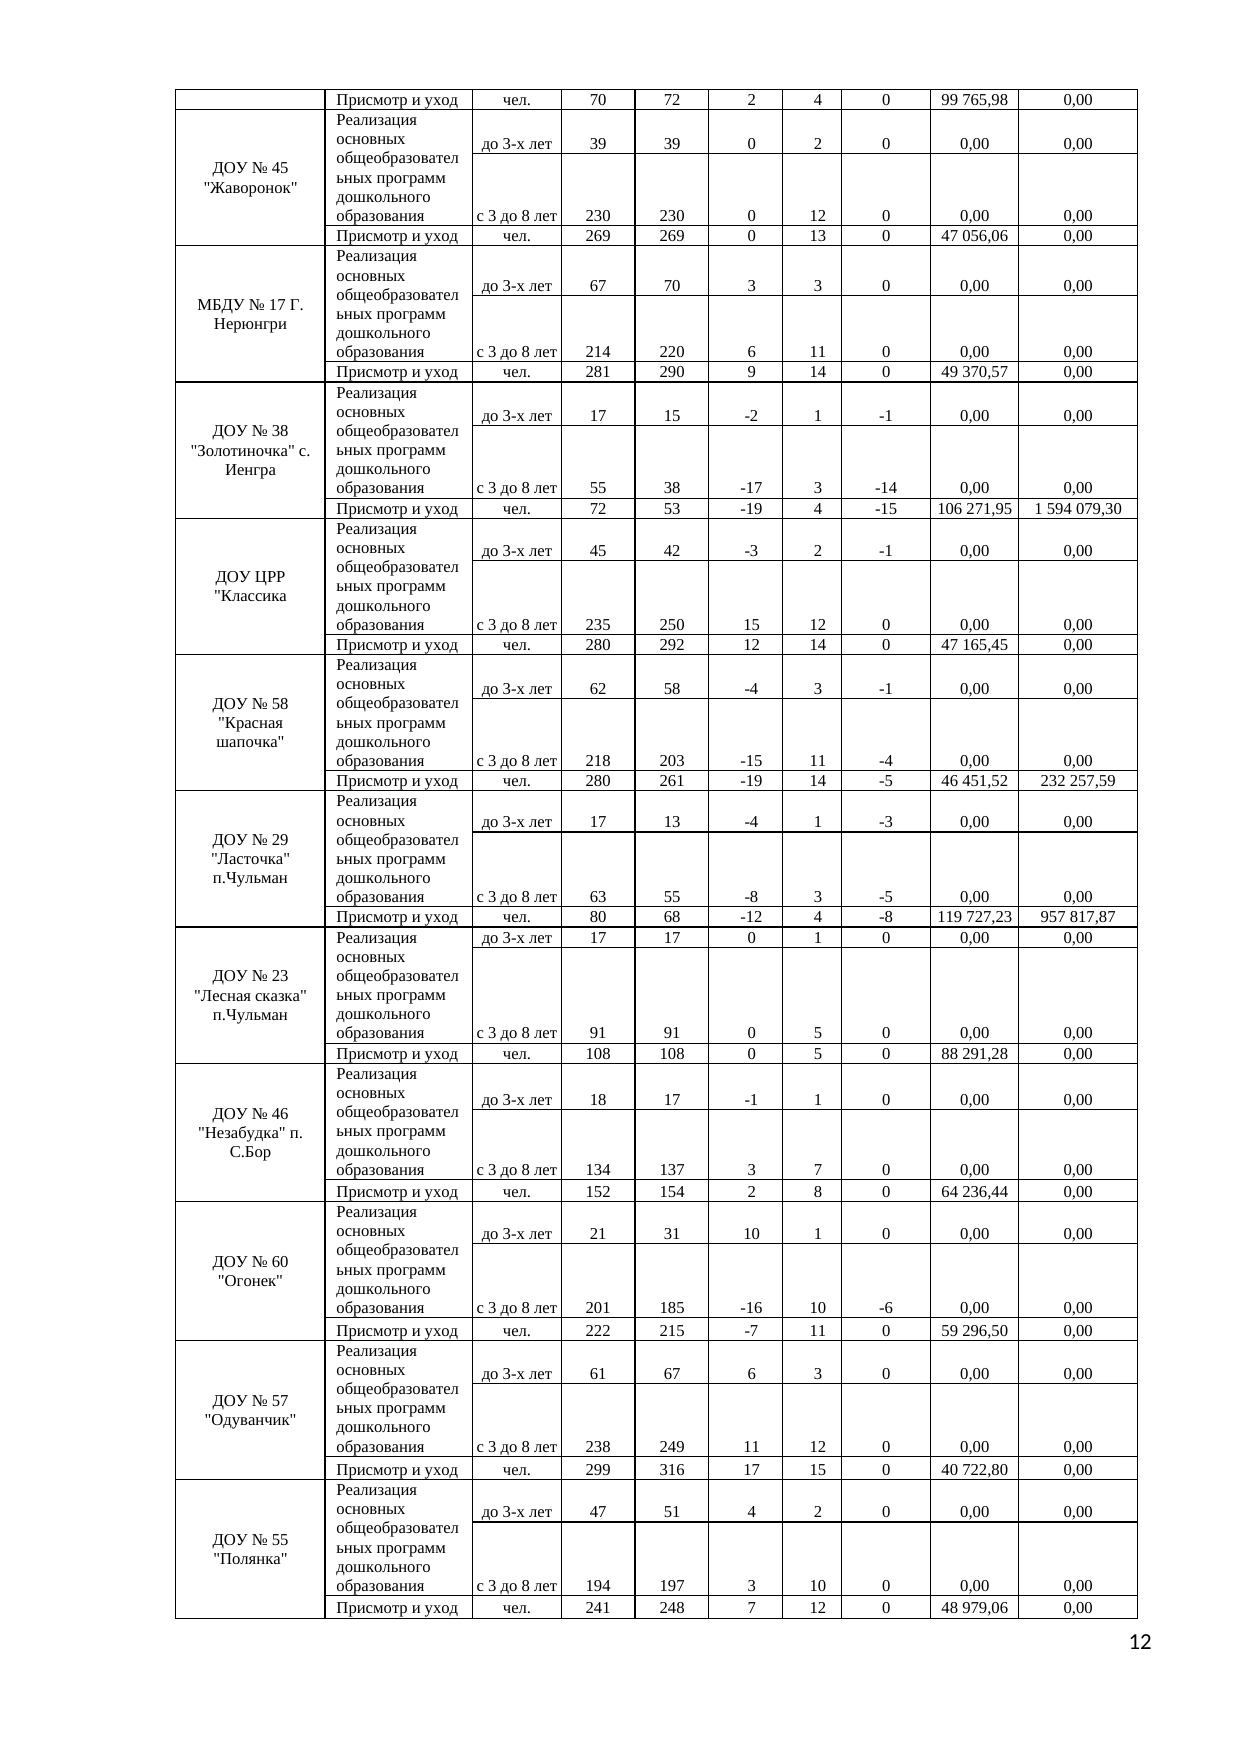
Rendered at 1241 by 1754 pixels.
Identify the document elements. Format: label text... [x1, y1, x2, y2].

table_cell 0,00 [931, 1064, 1018, 1109]
table_cell чел. [473, 1457, 561, 1479]
table_cell 3 [709, 246, 782, 295]
table_cell Присмотр и уход [326, 226, 472, 245]
table_cell 0,00 [931, 1523, 1018, 1595]
table_cell Присмотр и уход [326, 1180, 472, 1201]
table_cell 91 [636, 948, 708, 1042]
table_cell 17 [636, 928, 708, 947]
table_cell 2 [783, 1480, 841, 1521]
table_cell 0 [842, 928, 930, 947]
table_cell 38 [636, 426, 708, 497]
table_cell -3 [709, 519, 782, 560]
table_cell 12 [709, 635, 782, 654]
table_cell 119 727,23 [931, 907, 1018, 926]
table_cell 0 [842, 561, 930, 634]
table_cell -4 [709, 791, 782, 831]
table_cell 6 [709, 296, 782, 361]
table_cell 281 [562, 362, 634, 381]
table_cell 8 [783, 1180, 841, 1201]
table_cell 48 979,06 [931, 1596, 1018, 1617]
table_cell 51 [636, 1480, 708, 1521]
table_cell Присмотр и уход [326, 771, 472, 790]
table_cell 218 [562, 699, 634, 770]
table_cell с 3 до 8 лет [473, 948, 561, 1042]
table_cell МБДУ № 17 Г. Нерюнгри [176, 246, 324, 381]
table_cell 0,00 [1019, 154, 1137, 225]
table_cell 230 [636, 154, 708, 225]
table_cell 0 [709, 226, 782, 245]
table_cell 0,00 [1019, 90, 1137, 109]
table_cell чел. [473, 1318, 561, 1339]
table_cell 0 [842, 90, 930, 109]
table_cell Присмотр и уход [326, 1318, 472, 1339]
table_cell 13 [636, 791, 708, 831]
table_cell 197 [636, 1523, 708, 1595]
table_cell 222 [562, 1318, 634, 1339]
table_cell 11 [783, 296, 841, 361]
table_cell 0,00 [1019, 1244, 1137, 1317]
table_cell чел. [473, 907, 561, 926]
table_cell с 3 до 8 лет [473, 1244, 561, 1317]
table_cell 108 [636, 1044, 708, 1063]
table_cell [326, 1480, 472, 1595]
table_cell 39 [636, 110, 708, 153]
table_cell 0,00 [1019, 948, 1137, 1042]
table_cell 1 [783, 1064, 841, 1109]
table_cell до 3-х лет [473, 791, 561, 831]
table_cell 280 [562, 635, 634, 654]
table_cell чел. [473, 635, 561, 654]
table_cell 72 [562, 499, 634, 518]
table_cell Присмотр и уход [326, 1044, 472, 1063]
table_cell 241 [562, 1596, 634, 1617]
table_cell -1 [842, 655, 930, 698]
table_cell 957 817,87 [1019, 907, 1137, 926]
table_cell Реализация основных общеобразовательных программ дошкольного образования [326, 655, 472, 770]
table_cell 0,00 [931, 561, 1018, 634]
table_cell 7 [783, 1110, 841, 1179]
table_cell 0,00 [931, 1480, 1018, 1521]
table_cell 11 [783, 699, 841, 770]
table_cell 235 [562, 561, 634, 634]
table_cell 0,00 [1019, 1202, 1137, 1243]
table_cell 0,00 [931, 1341, 1018, 1383]
table_cell до 3-х лет [473, 928, 561, 947]
table_cell 0 [842, 1318, 930, 1339]
table_cell 11 [709, 1384, 782, 1456]
table_cell 17 [636, 1064, 708, 1109]
table_cell 3 [709, 1523, 782, 1595]
table_cell 0 [842, 226, 930, 245]
table_cell 88 291,28 [931, 1044, 1018, 1063]
table_cell 12 [783, 154, 841, 225]
table_cell 106 271,95 [931, 499, 1018, 518]
table_cell 72 [636, 90, 708, 109]
table_cell 194 [562, 1523, 634, 1595]
table_cell 0,00 [931, 699, 1018, 770]
table_cell 0,00 [1019, 699, 1137, 770]
table_cell 14 [783, 362, 841, 381]
table_cell 17 [562, 928, 634, 947]
table_cell 1 594 079,30 [1019, 499, 1137, 518]
table_cell 0,00 [1019, 246, 1137, 295]
table_cell 0,00 [1019, 1480, 1137, 1521]
table_cell 0 [842, 1480, 930, 1521]
table_cell до 3-х лет [473, 383, 561, 425]
table_cell чел. [473, 1596, 561, 1617]
table_cell -5 [842, 833, 930, 906]
table_cell -4 [709, 655, 782, 698]
table_cell 0,00 [1019, 1523, 1137, 1595]
table_cell Присмотр и уход [326, 907, 472, 926]
table_cell Реализация основных общеобразовательных программ дошкольного образования [326, 928, 472, 1042]
table_cell 6 [709, 1341, 782, 1383]
table_cell с 3 до 8 лет [473, 1384, 561, 1456]
table_cell -19 [709, 771, 782, 790]
table_cell 201 [562, 1244, 634, 1317]
table_cell 0,00 [1019, 519, 1137, 560]
table_cell Реализация основных общеобразовательных программ дошкольного образования [326, 1341, 472, 1456]
table_cell чел. [473, 90, 561, 109]
table_cell 0,00 [1019, 1180, 1137, 1201]
table_cell 0,00 [1019, 296, 1137, 361]
table_cell 5 [783, 948, 841, 1042]
table_cell 12 [783, 1384, 841, 1456]
table_cell 0,00 [1019, 928, 1137, 947]
table_cell до 3-х лет [473, 110, 561, 153]
table_cell 0,00 [1019, 362, 1137, 381]
table_cell -7 [709, 1318, 782, 1339]
table_cell 42 [636, 519, 708, 560]
table_cell -1 [709, 1064, 782, 1109]
table_cell Реализация основных общеобразовательных программ дошкольного образования [326, 1202, 472, 1317]
table_cell 185 [636, 1244, 708, 1317]
table_cell до 3-х лет [473, 1341, 561, 1383]
table_cell чел. [473, 1180, 561, 1201]
table_cell 10 [783, 1523, 841, 1595]
table_cell с 3 до 8 лет [473, 699, 561, 770]
table_cell ДОУ ЦРР "Классика [176, 519, 324, 654]
table_cell 0,00 [931, 154, 1018, 225]
table_cell 261 [636, 771, 708, 790]
table_cell Присмотр и уход [326, 635, 472, 654]
table_cell 0,00 [931, 655, 1018, 698]
table_cell 21 [562, 1202, 634, 1243]
table_cell 215 [636, 1318, 708, 1339]
table_cell 31 [636, 1202, 708, 1243]
table_cell 70 [636, 246, 708, 295]
table_cell 15 [636, 383, 708, 425]
table_cell 17 [562, 383, 634, 425]
table_cell -17 [709, 426, 782, 497]
table_cell 0 [842, 1341, 930, 1383]
table_cell 292 [636, 635, 708, 654]
table_cell 154 [636, 1180, 708, 1201]
table_cell 316 [636, 1457, 708, 1479]
table_cell 62 [562, 655, 634, 698]
table_cell -1 [842, 383, 930, 425]
table_cell 0,00 [931, 928, 1018, 947]
table_cell 0,00 [931, 296, 1018, 361]
table_cell 0 [842, 362, 930, 381]
table_cell до 3-х лет [473, 1202, 561, 1243]
table_cell 0,00 [931, 791, 1018, 831]
table_cell с 3 до 8 лет [473, 154, 561, 225]
table_cell 47 056,06 [931, 226, 1018, 245]
table_cell 55 [562, 426, 634, 497]
table_cell до 3-х лет [473, 519, 561, 560]
table_cell с 3 до 8 лет [473, 1110, 561, 1179]
table_cell чел. [473, 226, 561, 245]
table_cell 3 [783, 1341, 841, 1383]
table_cell 232 257,59 [1019, 771, 1137, 790]
table_cell 0 [842, 1523, 930, 1595]
table_cell 80 [562, 907, 634, 926]
table_cell 53 [636, 499, 708, 518]
table_cell Присмотр и уход [326, 90, 472, 109]
table_cell Реализация основных общеобразовательных программ дошкольного образования [326, 246, 472, 361]
table_cell 0,00 [931, 519, 1018, 560]
table_cell 0 [842, 1044, 930, 1063]
table_cell с 3 до 8 лет [473, 296, 561, 361]
table_cell Реализация основных общеобразовательных программ дошкольного образования [326, 1064, 472, 1179]
table_cell ДОУ № 23 "Лесная сказка" п.Чульман [176, 928, 324, 1063]
table_cell 0 [842, 1064, 930, 1109]
table_cell 0,00 [1019, 1384, 1137, 1456]
table_cell 58 [636, 655, 708, 698]
table_cell 249 [636, 1384, 708, 1456]
table_cell 14 [783, 635, 841, 654]
table_cell 2 [783, 110, 841, 153]
table_cell 4 [783, 907, 841, 926]
table_cell 0 [709, 948, 782, 1042]
table_cell -8 [709, 833, 782, 906]
table_cell 0,00 [931, 1110, 1018, 1179]
table_cell 1 [783, 1202, 841, 1243]
table_cell 280 [562, 771, 634, 790]
table_cell до 3-х лет [473, 1064, 561, 1109]
table_cell 0,00 [931, 948, 1018, 1042]
table_cell 10 [783, 1244, 841, 1317]
table_cell 0 [842, 1457, 930, 1479]
table_cell 67 [636, 1341, 708, 1383]
table_cell 11 [783, 1318, 841, 1339]
table_cell ДОУ № 46 "Незабудка" п. С.Бор [176, 1064, 324, 1201]
table_cell 2 [709, 1180, 782, 1201]
table_cell -4 [842, 699, 930, 770]
table_cell 49 370,57 [931, 362, 1018, 381]
table_cell 0 [709, 154, 782, 225]
table_cell 45 [562, 519, 634, 560]
table_cell 152 [562, 1180, 634, 1201]
table_cell -1 [842, 519, 930, 560]
table_cell 9 [709, 362, 782, 381]
table_cell 14 [783, 771, 841, 790]
table_cell 0 [842, 154, 930, 225]
table_cell 0 [842, 1110, 930, 1179]
table_cell 0,00 [1019, 110, 1137, 153]
table_cell с 3 до 8 лет [473, 833, 561, 906]
table_cell 0,00 [931, 383, 1018, 425]
table_cell 0,00 [931, 110, 1018, 153]
table_cell 15 [709, 561, 782, 634]
table_cell 0,00 [1019, 426, 1137, 497]
table_cell 1 [783, 791, 841, 831]
table_cell 5 [783, 1044, 841, 1063]
table_cell чел. [473, 1044, 561, 1063]
table_cell чел. [473, 499, 561, 518]
table_cell 0 [842, 296, 930, 361]
table_cell 0 [842, 1384, 930, 1456]
table_cell 0,00 [1019, 1044, 1137, 1063]
table_cell -8 [842, 907, 930, 926]
table_cell 250 [636, 561, 708, 634]
table_cell 299 [562, 1457, 634, 1479]
table_cell 3 [783, 655, 841, 698]
table_cell -12 [709, 907, 782, 926]
table_cell 0,00 [1019, 1064, 1137, 1109]
table_cell 0 [842, 1180, 930, 1201]
table_cell 203 [636, 699, 708, 770]
table_cell 220 [636, 296, 708, 361]
table_cell 64 236,44 [931, 1180, 1018, 1201]
table_cell 61 [562, 1341, 634, 1383]
table_cell 137 [636, 1110, 708, 1179]
table_cell 0,00 [1019, 226, 1137, 245]
table_cell 0,00 [931, 426, 1018, 497]
table_cell 0 [709, 110, 782, 153]
table_cell ДОУ № 38 "Золотиночка" с. Иенгра [176, 383, 324, 518]
table_cell 0,00 [1019, 655, 1137, 698]
table_cell 4 [783, 499, 841, 518]
table_cell 2 [783, 519, 841, 560]
table_cell ДОУ № 45 "Жаворонок" [176, 110, 324, 245]
table_cell Реализация основных общеобразовательных программ дошкольного образования [326, 383, 472, 497]
table_cell 68 [636, 907, 708, 926]
table_cell 0 [842, 1202, 930, 1243]
table_cell Присмотр и уход [326, 499, 472, 518]
table_cell 0 [842, 110, 930, 153]
table_cell 46 451,52 [931, 771, 1018, 790]
table_cell 0,00 [1019, 791, 1137, 831]
table_cell 0,00 [1019, 833, 1137, 906]
table_cell 0,00 [1019, 635, 1137, 654]
table_cell 7 [709, 1596, 782, 1617]
table_cell -16 [709, 1244, 782, 1317]
table_cell с 3 до 8 лет [473, 1523, 561, 1595]
table_cell до 3-х лет [473, 655, 561, 698]
table_cell -14 [842, 426, 930, 497]
table_cell 0,00 [1019, 1110, 1137, 1179]
table_cell 0 [709, 1044, 782, 1063]
table_cell 70 [562, 90, 634, 109]
table_cell 47 [562, 1480, 634, 1521]
table_cell 248 [636, 1596, 708, 1617]
table_cell 4 [709, 1480, 782, 1521]
table_cell 63 [562, 833, 634, 906]
table_cell Реализация основных общеобразовательных программ дошкольного образования [326, 519, 472, 634]
table_cell Присмотр и уход [326, 1457, 472, 1479]
table_cell 0,00 [931, 833, 1018, 906]
table_cell 134 [562, 1110, 634, 1179]
table_cell 17 [562, 791, 634, 831]
table_cell 2 [709, 90, 782, 109]
table_cell 12 [783, 1596, 841, 1617]
table_cell 0 [842, 246, 930, 295]
table_cell 39 [562, 110, 634, 153]
table_cell 99 765,98 [931, 90, 1018, 109]
table_cell 3 [783, 426, 841, 497]
table_cell 0,00 [931, 1244, 1018, 1317]
table_cell с 3 до 8 лет [473, 561, 561, 634]
table_cell до 3-х лет [473, 1480, 561, 1521]
table_cell 59 296,50 [931, 1318, 1018, 1339]
table_cell 0,00 [1019, 1341, 1137, 1383]
table_cell 91 [562, 948, 634, 1042]
table_cell 0,00 [1019, 1318, 1137, 1339]
table_cell до 3-х лет [473, 246, 561, 295]
table_cell 15 [783, 1457, 841, 1479]
table_cell 3 [709, 1110, 782, 1179]
table_cell 269 [562, 226, 634, 245]
table_cell -15 [842, 499, 930, 518]
table_cell -6 [842, 1244, 930, 1317]
table_cell 18 [562, 1064, 634, 1109]
table_cell -15 [709, 699, 782, 770]
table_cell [326, 110, 472, 225]
table_cell 3 [783, 246, 841, 295]
table_cell чел. [473, 362, 561, 381]
table_cell ДОУ № 58 "Красная шапочка" [176, 655, 324, 790]
table_cell ДОУ № 55 "Полянка" [176, 1480, 324, 1617]
table_cell 1 [783, 383, 841, 425]
table_cell 12 [783, 561, 841, 634]
table_cell ДОУ № 57 "Одуванчик" [176, 1341, 324, 1479]
table_cell 4 [783, 90, 841, 109]
table_cell 67 [562, 246, 634, 295]
table_cell 40 722,80 [931, 1457, 1018, 1479]
table_cell 0,00 [1019, 383, 1137, 425]
table_cell 13 [783, 226, 841, 245]
table_cell 230 [562, 154, 634, 225]
table_cell 17 [709, 1457, 782, 1479]
table_cell 0,00 [931, 1202, 1018, 1243]
table_cell 0 [842, 948, 930, 1042]
table_cell 0,00 [931, 246, 1018, 295]
table_cell Присмотр и уход [326, 1596, 472, 1617]
table_cell 1 [783, 928, 841, 947]
table_cell -5 [842, 771, 930, 790]
table_cell 214 [562, 296, 634, 361]
table_cell 10 [709, 1202, 782, 1243]
table_cell 0 [842, 1596, 930, 1617]
table_cell 269 [636, 226, 708, 245]
table_cell ДОУ № 60 "Огонек" [176, 1202, 324, 1339]
table_cell 238 [562, 1384, 634, 1456]
table_cell 0,00 [1019, 561, 1137, 634]
table_cell 47 165,45 [931, 635, 1018, 654]
table_cell -2 [709, 383, 782, 425]
table_cell 55 [636, 833, 708, 906]
table_cell -19 [709, 499, 782, 518]
table_cell 0,00 [931, 1384, 1018, 1456]
table_cell Присмотр и уход [326, 362, 472, 381]
table_cell 0,00 [1019, 1457, 1137, 1479]
table_cell 3 [783, 833, 841, 906]
table_cell с 3 до 8 лет [473, 426, 561, 497]
table_cell 0 [709, 928, 782, 947]
table_cell -3 [842, 791, 930, 831]
table_cell 0 [842, 635, 930, 654]
table_cell 290 [636, 362, 708, 381]
table_cell 0,00 [1019, 1596, 1137, 1617]
table_cell чел. [473, 771, 561, 790]
table_cell ДОУ № 29 "Ласточка" п.Чульман [176, 791, 324, 926]
table_cell 108 [562, 1044, 634, 1063]
table_cell Реализация основных общеобразовательных программ дошкольного образования [326, 791, 472, 906]
